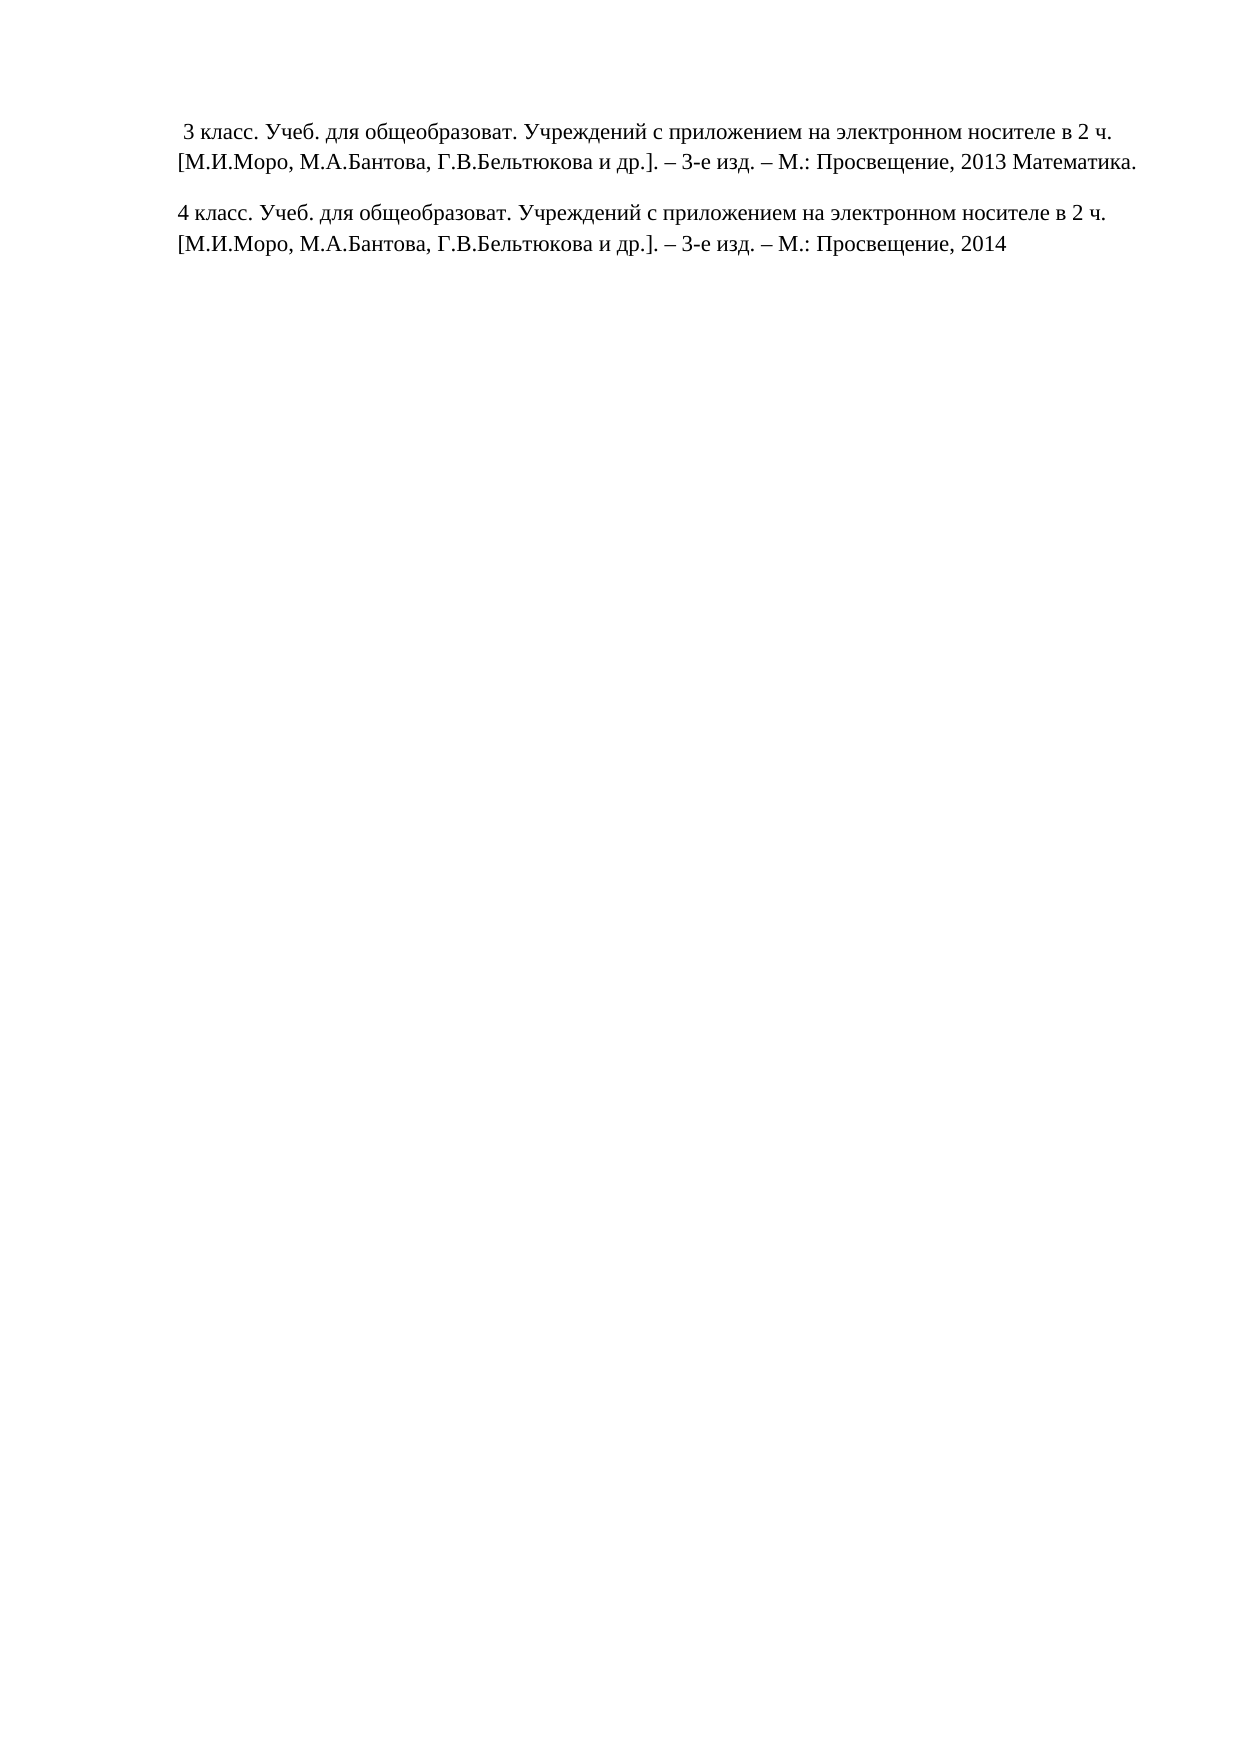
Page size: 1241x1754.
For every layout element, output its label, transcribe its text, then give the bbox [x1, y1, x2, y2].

text 3 класс. Учеб. для общеобразоват. Учреждений с приложением на электронном носителе в 2 ч. [М.И.Моро, М.А.Бантова, Г.В.Бельтюкова и др.]. – 3-е изд. – М.: Просвещение, 2013 Математика. [177, 118, 1152, 175]
text 4 класс. Учеб. для общеобразоват. Учреждений с приложением на электронном носителе в 2 ч. [М.И.Моро, М.А.Бантова, Г.В.Бельтюкова и др.]. – 3-е изд. – М.: Просвещение, 2014 [177, 199, 1152, 256]
